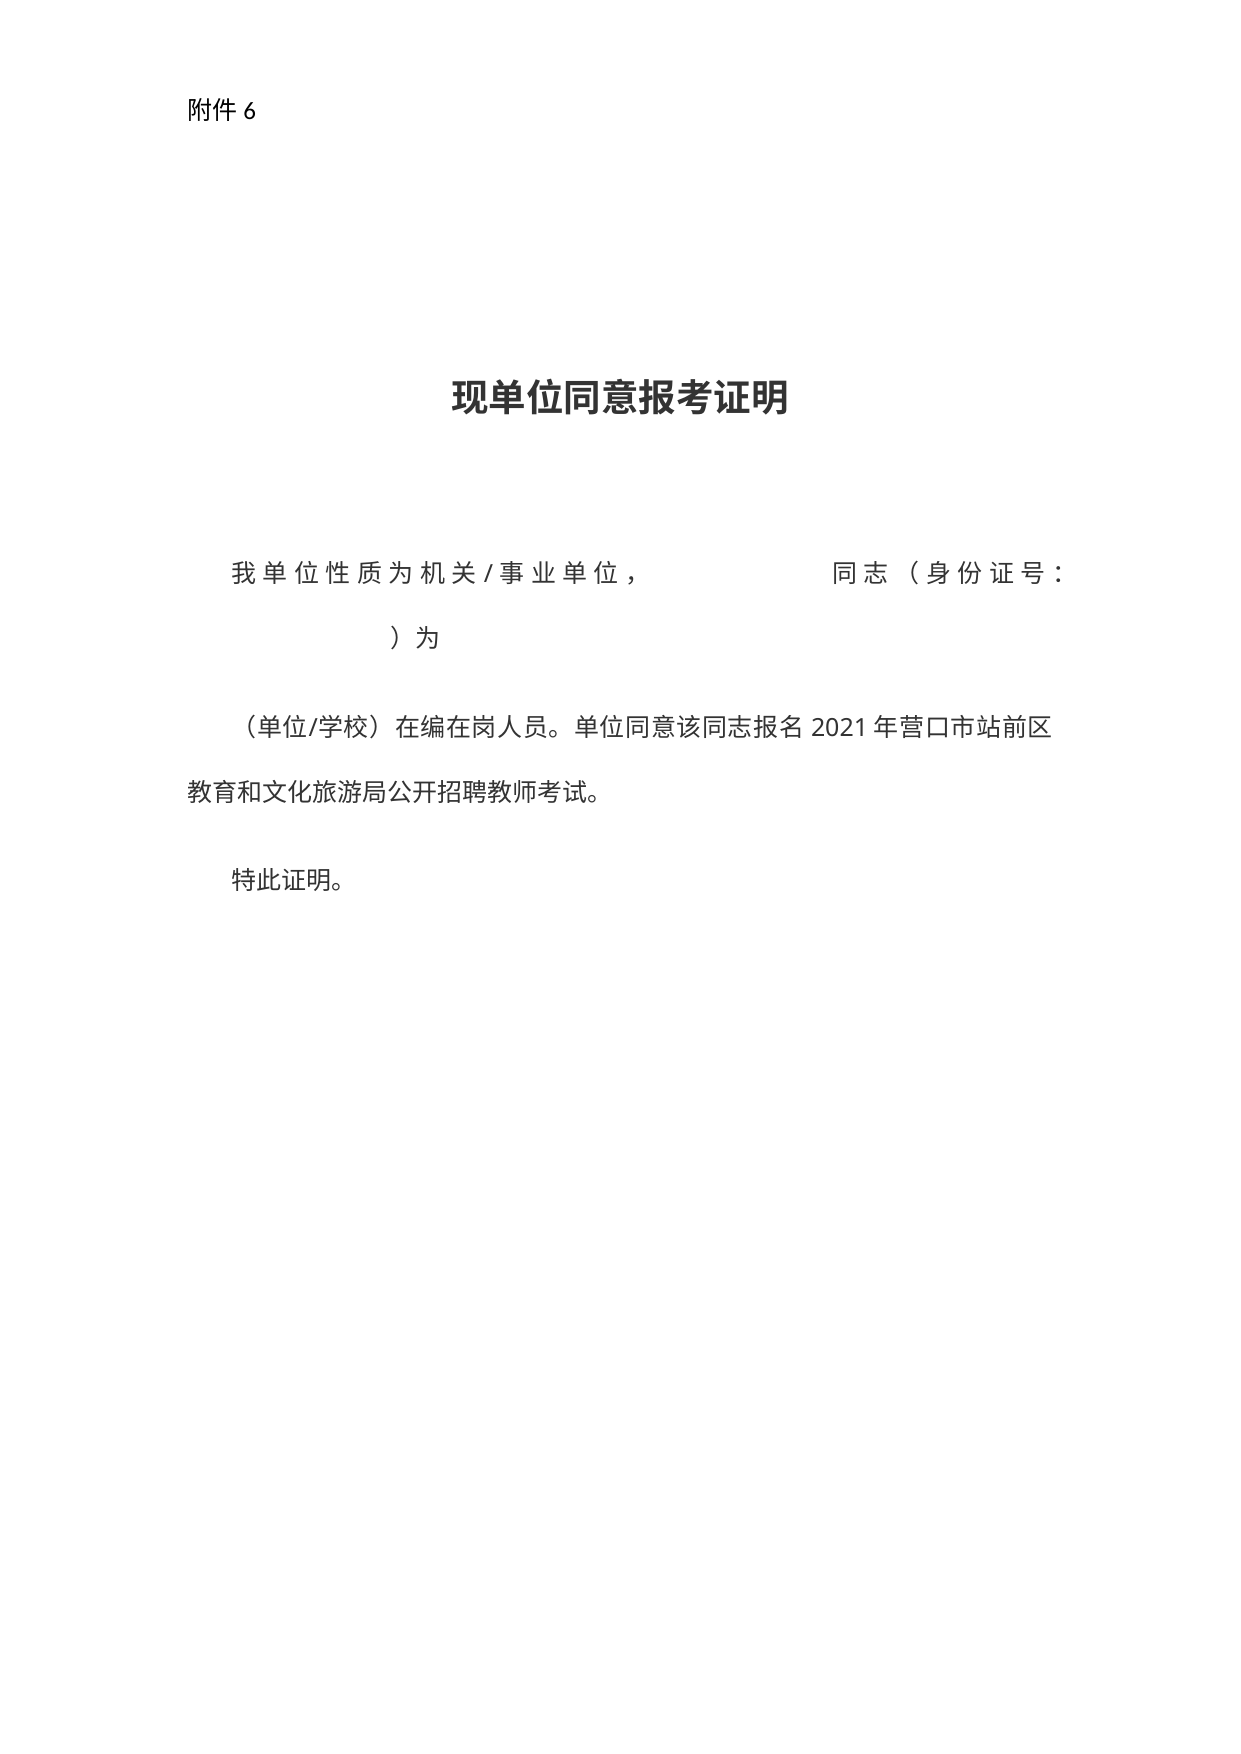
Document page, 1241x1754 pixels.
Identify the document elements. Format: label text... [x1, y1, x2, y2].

text 我单位性质为机关/事业单位， 同志（身份证号： ）为 [187, 539, 1053, 669]
text （单位/学校）在编在岗人员。单位同意该同志报名2021年营口市站前区教育和文化旅游局公开招聘教师考试。 [187, 693, 1053, 823]
text 特此证明。 [187, 846, 1053, 911]
text 现单位同意报考证明 [187, 362, 1053, 427]
